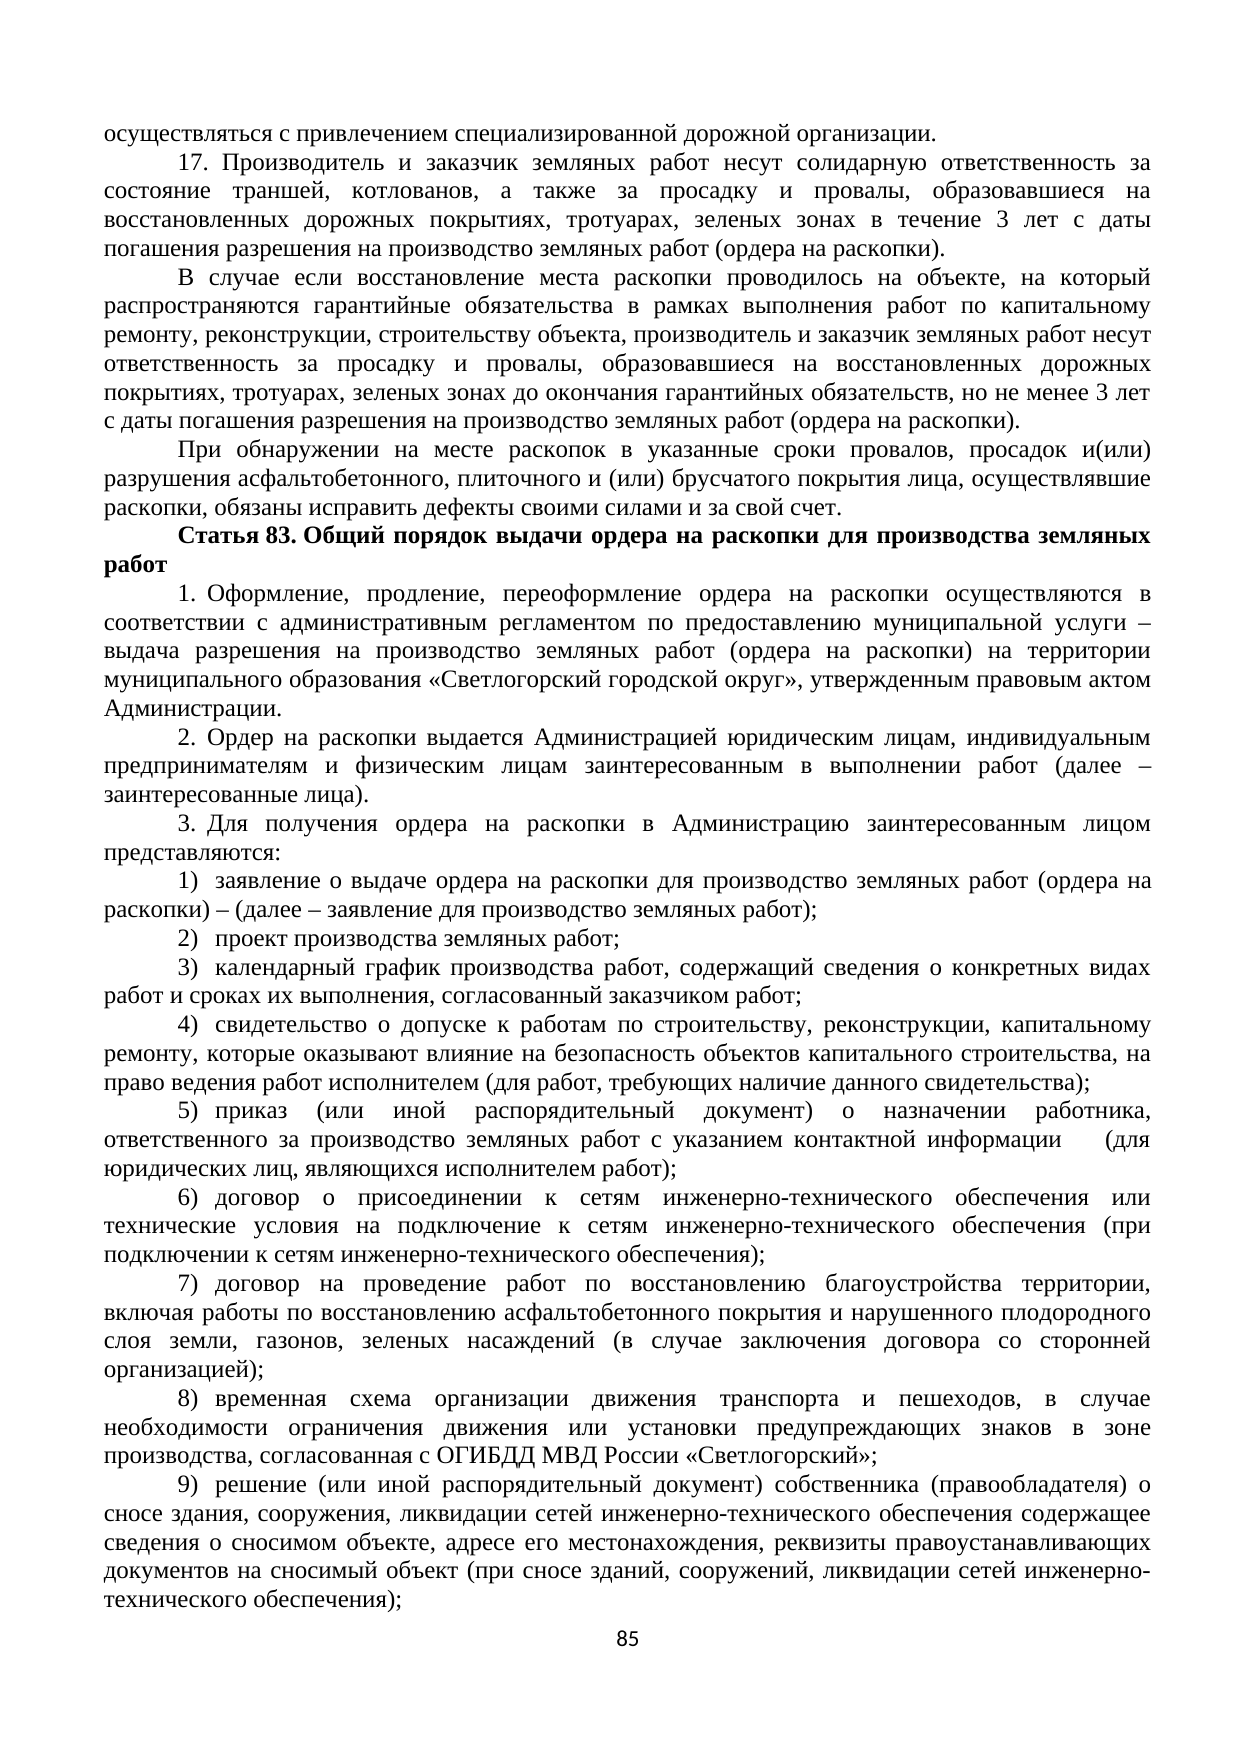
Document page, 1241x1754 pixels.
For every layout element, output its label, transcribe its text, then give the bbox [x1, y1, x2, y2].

subtitle Общий порядок выдачи ордера на раскопки для производства земляных работ [103, 521, 1152, 578]
text При обнаружении на месте раскопок в указанные сроки провалов, просадок и(или) разрушения асфальтобетонного, плиточного и (или) брусчатого покрытия лица, осуществлявшие раскопки, обязаны исправить дефекты своими силами и за свой счет. [103, 434, 1152, 521]
subtitle Оформление, продление, переоформление ордера на раскопки осуществляются в соответствии с административным регламентом по предоставлению муниципальной услуги – выдача разрешения на производство земляных работ (ордера на раскопки) на территории муниципального образования «Светлогорский городской округ», утвержденным правовым актом Администрации. [103, 578, 1152, 722]
subtitle календарный график производства работ, содержащий сведения о конкретных видах работ и сроках их выполнения, согласованный заказчиком работ; [103, 952, 1152, 1009]
subtitle Для получения ордера на раскопки в Администрацию заинтересованным лицом представляются: [103, 808, 1152, 866]
subtitle решение (или иной распорядительный документ) собственника (правообладателя) о сносе здания, сооружения, ликвидации сетей инженерно-технического обеспечения содержащее сведения о сносимом объекте, адресе его местонахождения, реквизиты правоустанавливающих документов на сносимый объект (при сносе зданий, сооружений, ликвидации сетей инженерно-технического обеспечения); [103, 1469, 1152, 1613]
subtitle приказ (или иной распорядительный документ) о назначении работника, ответственного за производство земляных работ с указанием контактной информации (для юридических лиц, являющихся исполнителем работ); [103, 1096, 1152, 1182]
subtitle проект производства земляных работ; [103, 923, 1152, 952]
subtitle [103, 118, 1152, 147]
subtitle договор на проведение работ по восстановлению благоустройства территории, включая работы по восстановлению асфальтобетонного покрытия и нарушенного плодородного слоя земли, газонов, зеленых насаждений (в случае заключения договора со сторонней организацией); [103, 1268, 1152, 1383]
subtitle Ордер на раскопки выдается Администрацией юридическим лицам, индивидуальным предпринимателям и физическим лицам заинтересованным в выполнении работ (далее – заинтересованные лица). [103, 722, 1152, 808]
subtitle Производитель и заказчик земляных работ несут солидарную ответственность за состояние траншей, котлованов, а также за просадку и провалы, образовавшиеся на восстановленных дорожных покрытиях, тротуарах, зеленых зонах в течение 3 лет с даты погашения разрешения на производство земляных работ (ордера на раскопки). [103, 147, 1152, 262]
subtitle свидетельство о допуске к работам по строительству, реконструкции, капитальному ремонту, которые оказывают влияние на безопасность объектов капитального строительства, на право ведения работ исполнителем (для работ, требующих наличие данного свидетельства); [103, 1009, 1152, 1096]
text В случае если восстановление места раскопки проводилось на объекте, на который распространяются гарантийные обязательства в рамках выполнения работ по капитальному ремонту, реконструкции, строительству объекта, производитель и заказчик земляных работ несут ответственность за просадку и провалы, образовавшиеся на восстановленных дорожных покрытиях, тротуарах, зеленых зонах до окончания гарантийных обязательств, но не менее 3 лет с даты погашения разрешения на производство земляных работ (ордера на раскопки). [103, 262, 1152, 434]
subtitle заявление о выдаче ордера на раскопки для производство земляных работ (ордера на раскопки) – (далее – заявление для производство земляных работ); [103, 866, 1152, 923]
subtitle договор о присоединении к сетям инженерно-технического обеспечения или технические условия на подключение к сетям инженерно-технического обеспечения (при подключении к сетям инженерно-технического обеспечения); [103, 1182, 1152, 1268]
subtitle временная схема организации движения транспорта и пешеходов, в случае необходимости ограничения движения или установки предупреждающих знаков в зоне производства, согласованная с ОГИБДД МВД России «Светлогорский»; [103, 1383, 1152, 1469]
